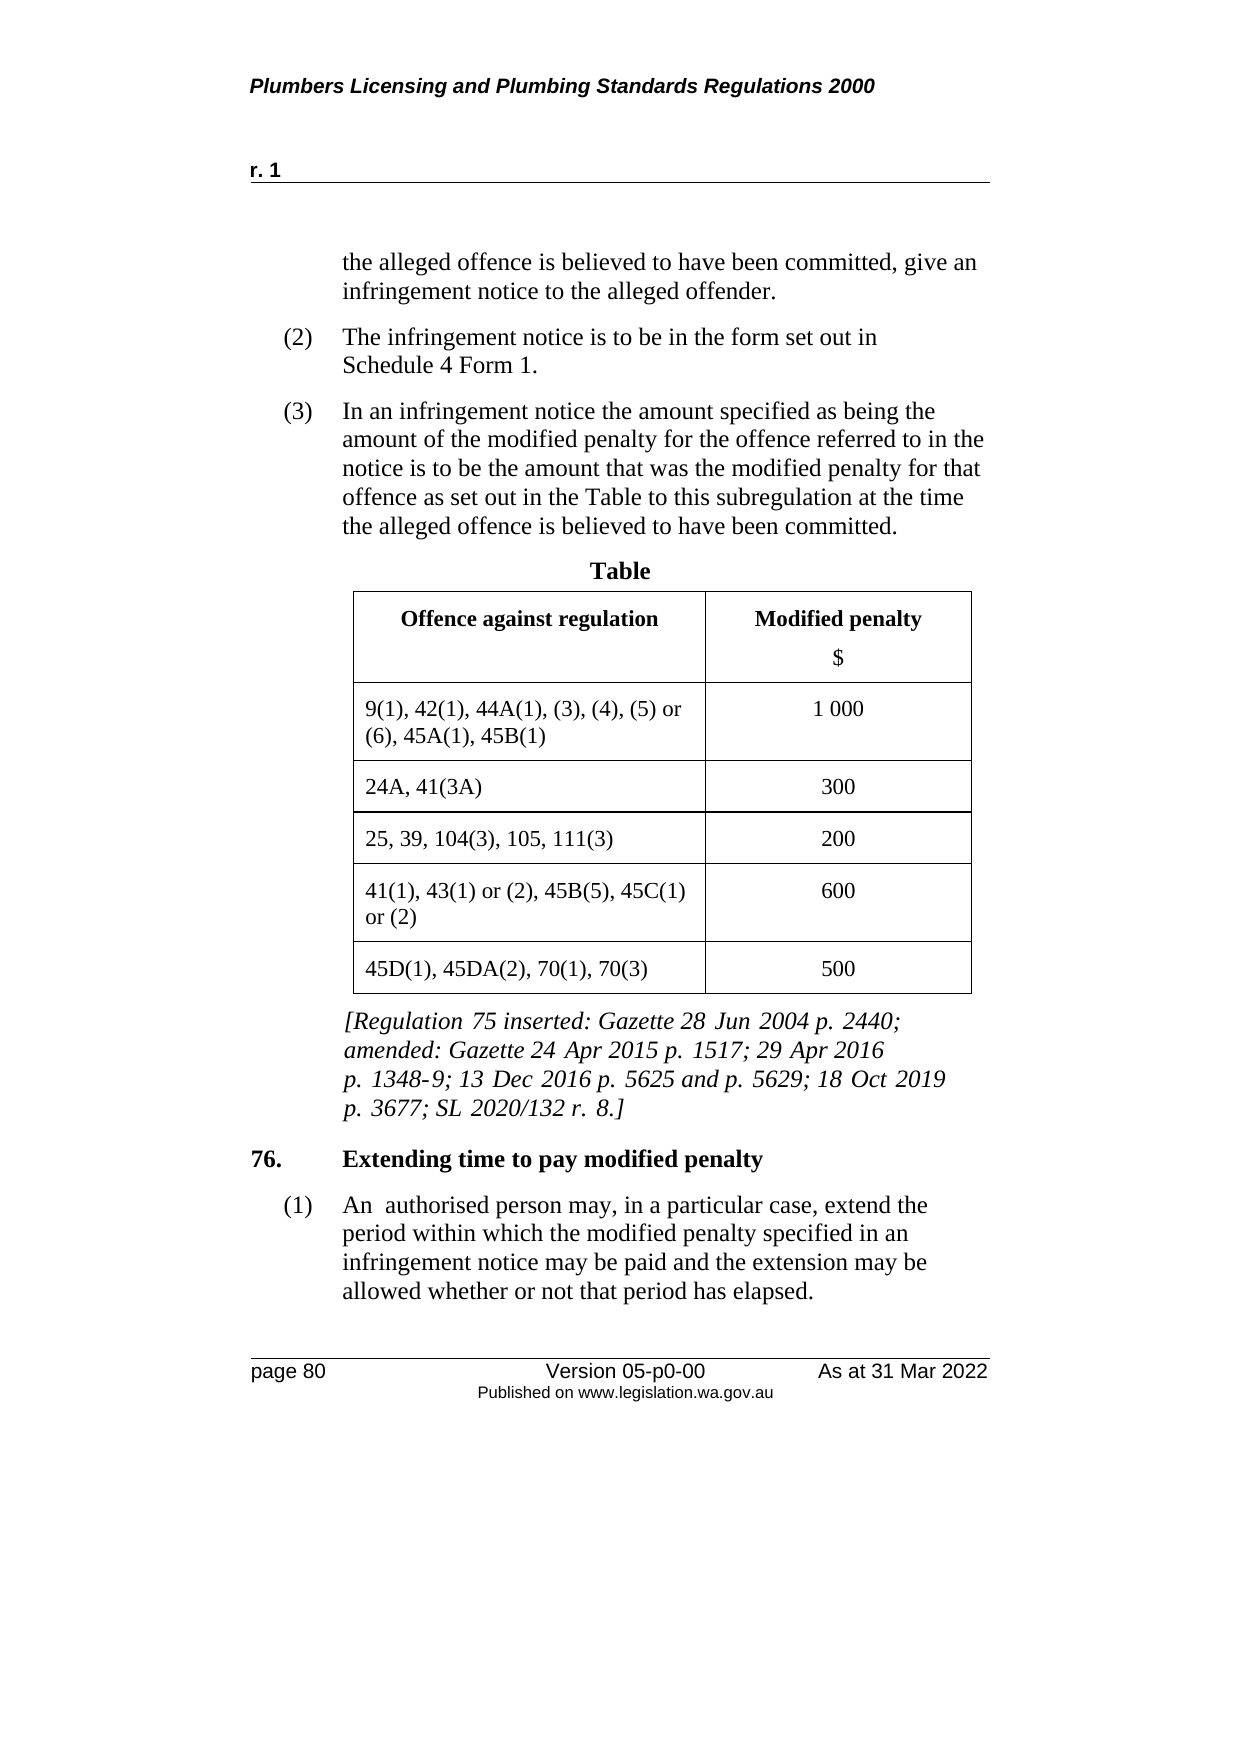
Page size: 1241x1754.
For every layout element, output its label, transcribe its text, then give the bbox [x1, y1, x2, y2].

text (3) In an infringement notice the amount specified as being the amount of the modified penalty for the offence referred to in the notice is to be the amount that was the modified penalty for that offence as set out in the Table to this subregulation at the time the alleged offence is believed to have been committed. [251, 396, 990, 539]
table_cell 41(1), 43(1) or (2), 45B(5), 45C(1) or (2) [354, 864, 705, 941]
table_cell 1 000 [706, 683, 971, 760]
subtitle Table [251, 556, 990, 585]
text (2) The infringement notice is to be in the form set out in Schedule 4 Form 1. [251, 322, 990, 379]
table_cell 25, 39, 104(3), 105, 111(3) [354, 813, 705, 863]
table_header Modified penalty $ [706, 592, 971, 682]
table_cell 500 [706, 942, 971, 993]
table_cell 600 [706, 864, 971, 941]
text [251, 247, 990, 305]
table_cell 45D(1), 45DA(2), 70(1), 70(3) [354, 942, 705, 993]
table_cell 300 [706, 761, 971, 811]
table_cell 24A, 41(3A) [354, 761, 705, 811]
text [Regulation 75 inserted: Gazette 28 Jun 2004 p. 2440; amended: Gazette 24 Apr 2015 p. 1517; 29 Apr 2016 p. 1348-9; 13 Dec 2016 p. 5625 and p. 5629; 18 Oct 2019 p. 3677; SL 2020/132 r. 8.] [251, 1006, 990, 1121]
table_cell 200 [706, 813, 971, 863]
subtitle 76. Extending time to pay modified penalty [251, 1144, 990, 1173]
text (1) An authorised person may, in a particular case, extend the period within which the modified penalty specified in an infringement notice may be paid and the extension may be allowed whether or not that period has elapsed. [251, 1190, 990, 1305]
table_cell 9(1), 42(1), 44A(1), (3), (4), (5) or (6), 45A(1), 45B(1) [354, 683, 705, 760]
table_header Offence against regulation [354, 592, 705, 682]
